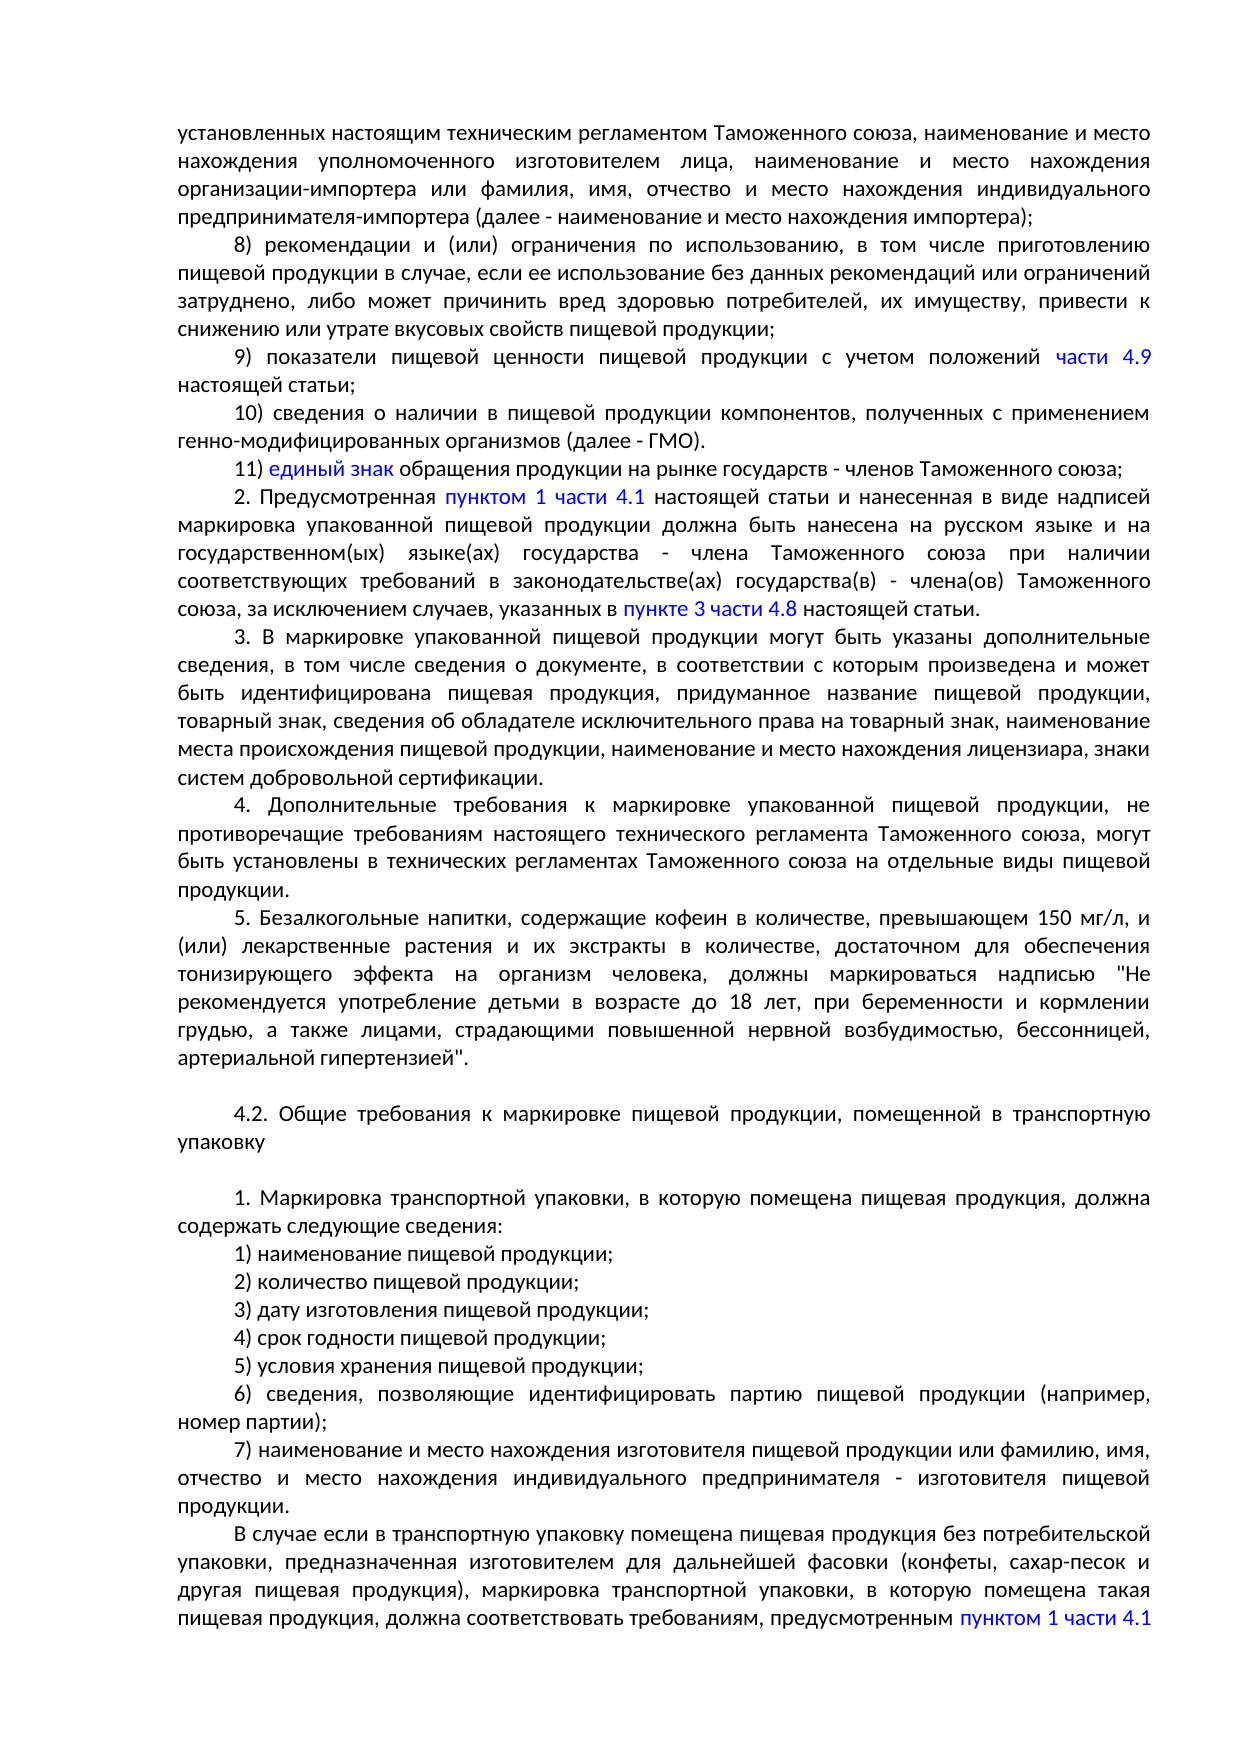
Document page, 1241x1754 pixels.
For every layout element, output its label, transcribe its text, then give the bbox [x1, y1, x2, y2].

text 3. В маркировке упакованной пищевой продукции могут быть указаны дополнительные сведения, в том числе сведения о документе, в соответствии с которым произведена и может быть идентифицирована пищевая продукция, придуманное название пищевой продукции, товарный знак, сведения об обладателе исключительного права на товарный знак, наименование места происхождения пищевой продукции, наименование и место нахождения лицензиара, знаки систем добровольной сертификации. [177, 622, 1152, 791]
text 1) наименование пищевой продукции; [177, 1239, 1152, 1267]
text 5) условия хранения пищевой продукции; [177, 1351, 1152, 1379]
text 8) рекомендации и (или) ограничения по использованию, в том числе приготовлению пищевой продукции в случае, если ее использование без данных рекомендаций или ограничений затруднено, либо может причинить вред здоровью потребителей, их имуществу, привести к снижению или утрате вкусовых свойств пищевой продукции; [177, 230, 1152, 342]
text 2) количество пищевой продукции; [177, 1267, 1152, 1295]
text 1. Маркировка транспортной упаковки, в которую помещена пищевая продукция, должна содержать следующие сведения: [177, 1183, 1152, 1239]
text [177, 1519, 1152, 1631]
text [177, 118, 1152, 230]
text 4.2. Общие требования к маркировке пищевой продукции, помещенной в транспортную упаковку [177, 1099, 1152, 1155]
text 4) срок годности пищевой продукции; [177, 1323, 1152, 1351]
text 11) единый знак обращения продукции на рынке государств - членов Таможенного союза; [177, 454, 1152, 482]
text 6) сведения, позволяющие идентифицировать партию пищевой продукции (например, номер партии); [177, 1379, 1152, 1435]
text 9) показатели пищевой ценности пищевой продукции с учетом положений части 4.9 настоящей статьи; [177, 342, 1152, 398]
text 5. Безалкогольные напитки, содержащие кофеин в количестве, превышающем 150 мг/л, и (или) лекарственные растения и их экстракты в количестве, достаточном для обеспечения тонизирующего эффекта на организм человека, должны маркироваться надписью "Не рекомендуется употребление детьми в возрасте до 18 лет, при беременности и кормлении грудью, а также лицами, страдающими повышенной нервной возбудимостью, бессонницей, артериальной гипертензией". [177, 903, 1152, 1071]
text 10) сведения о наличии в пищевой продукции компонентов, полученных с применением генно-модифицированных организмов (далее - ГМО). [177, 398, 1152, 454]
text 2. Предусмотренная пунктом 1 части 4.1 настоящей статьи и нанесенная в виде надписей маркировка упакованной пищевой продукции должна быть нанесена на русском языке и на государственном(ых) языке(ах) государства - члена Таможенного союза при наличии соответствующих требований в законодательстве(ах) государства(в) - члена(ов) Таможенного союза, за исключением случаев, указанных в пункте 3 части 4.8 настоящей статьи. [177, 482, 1152, 622]
text 3) дату изготовления пищевой продукции; [177, 1295, 1152, 1323]
text 7) наименование и место нахождения изготовителя пищевой продукции или фамилию, имя, отчество и место нахождения индивидуального предпринимателя - изготовителя пищевой продукции. [177, 1435, 1152, 1519]
text 4. Дополнительные требования к маркировке упакованной пищевой продукции, не противоречащие требованиям настоящего технического регламента Таможенного союза, могут быть установлены в технических регламентах Таможенного союза на отдельные виды пищевой продукции. [177, 791, 1152, 903]
